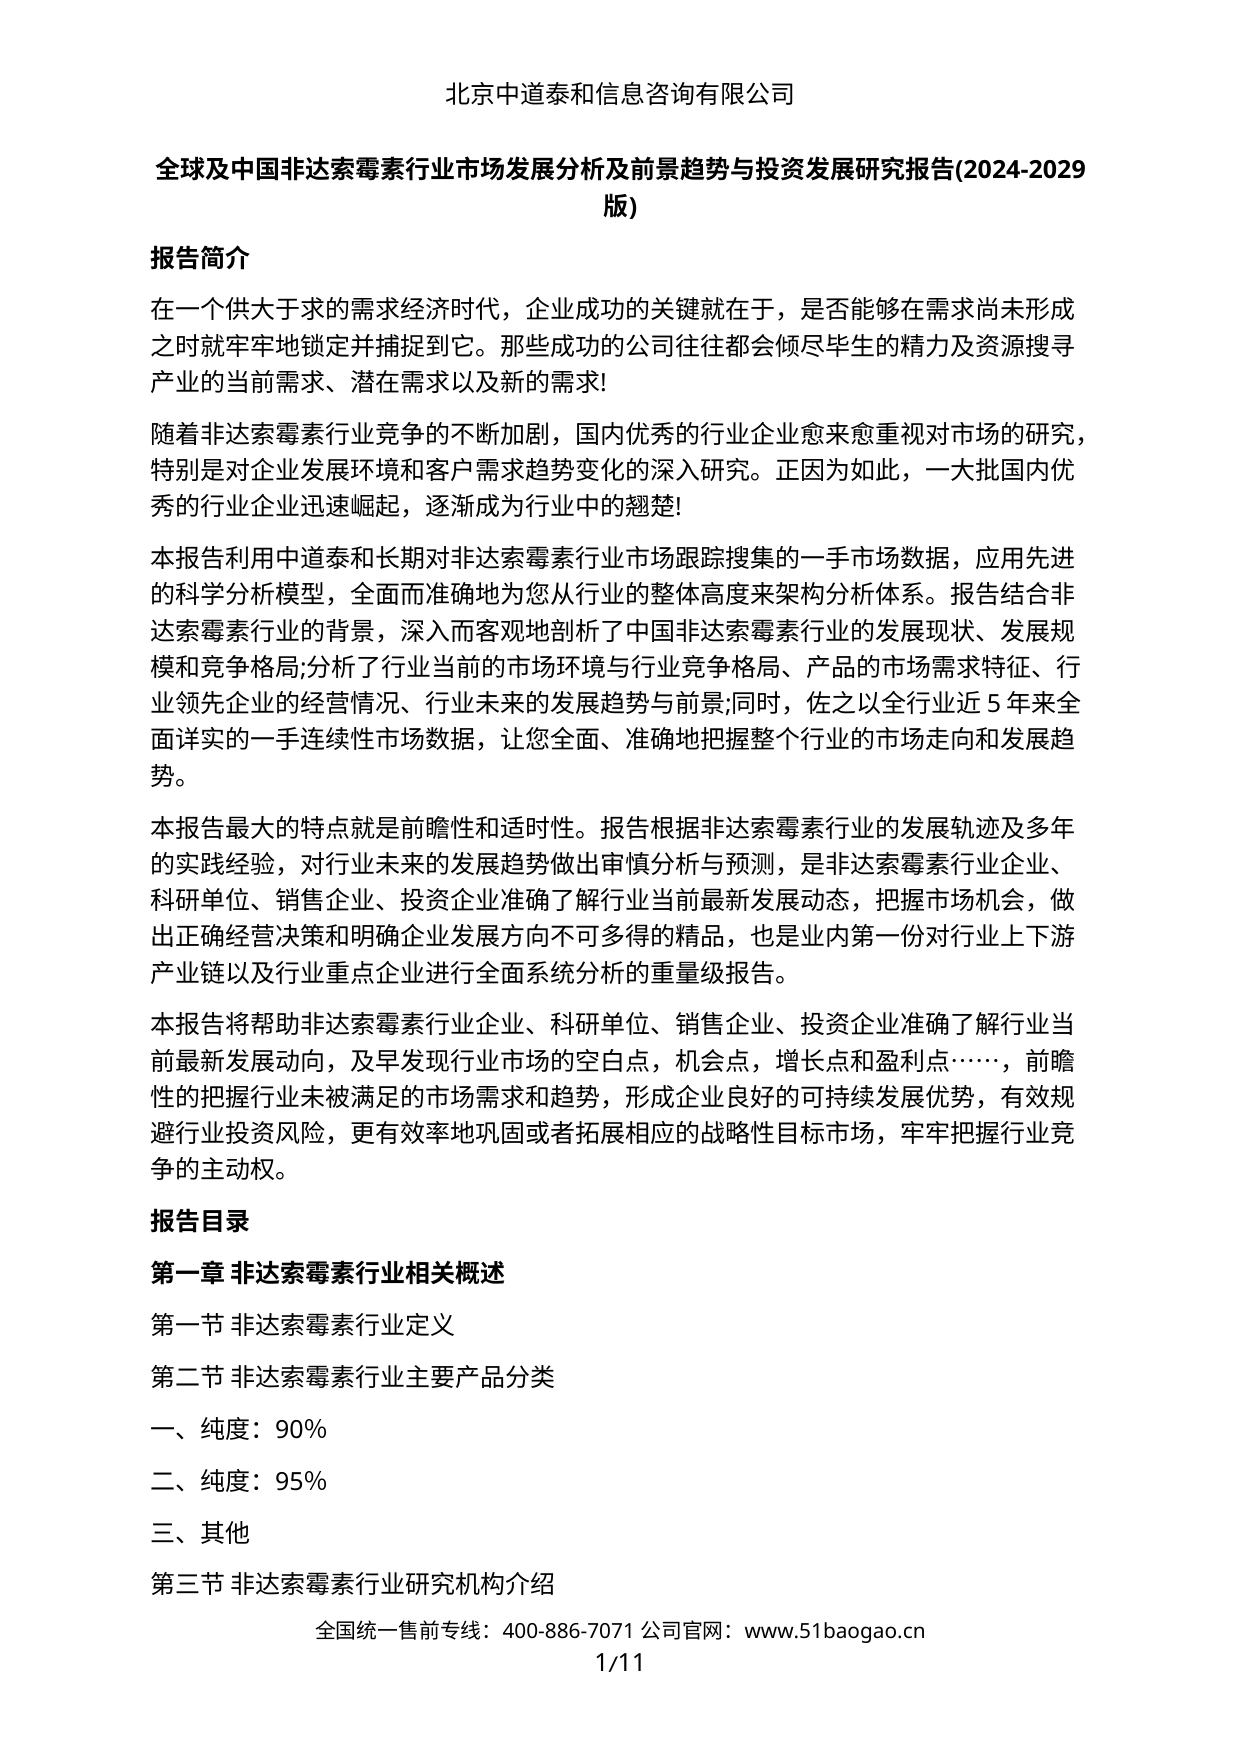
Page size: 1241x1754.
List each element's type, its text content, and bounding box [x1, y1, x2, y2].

text 本报告最大的特点就是前瞻性和适时性。报告根据非达索霉素行业的发展轨迹及多年的实践经验，对行业未来的发展趋势做出审慎分析与预测，是非达索霉素行业企业、科研单位、销售企业、投资企业准确了解行业当前最新发展动态，把握市场机会，做出正确经营决策和明确企业发展方向不可多得的精品，也是业内第一份对行业上下游产业链以及行业重点企业进行全面系统分析的重量级报告。 [150, 808, 1090, 989]
text 全球及中国非达索霉素行业市场发展分析及前景趋势与投资发展研究报告(2024-2029版) [150, 150, 1090, 222]
text 随着非达索霉素行业竞争的不断加剧，国内优秀的行业企业愈来愈重视对市场的研究，特别是对企业发展环境和客户需求趋势变化的深入研究。正因为如此，一大批国内优秀的行业企业迅速崛起，逐渐成为行业中的翘楚! [150, 414, 1090, 523]
text 本报告将帮助非达索霉素行业企业、科研单位、销售企业、投资企业准确了解行业当前最新发展动向，及早发现行业市场的空白点，机会点，增长点和盈利点……，前瞻性的把握行业未被满足的市场需求和趋势，形成企业良好的可持续发展优势，有效规避行业投资风险，更有效率地巩固或者拓展相应的战略性目标市场，牢牢把握行业竞争的主动权。 [150, 1005, 1090, 1186]
text 三、其他 [150, 1513, 1090, 1549]
text 第一节 非达索霉素行业定义 [150, 1306, 1090, 1342]
text 一、纯度：90％ [150, 1409, 1090, 1446]
text 二、纯度：95％ [150, 1461, 1090, 1497]
text 第一章 非达索霉素行业相关概述 [150, 1254, 1090, 1290]
text 本报告利用中道泰和长期对非达索霉素行业市场跟踪搜集的一手市场数据，应用先进的科学分析模型，全面而准确地为您从行业的整体高度来架构分析体系。报告结合非达索霉素行业的背景，深入而客观地剖析了中国非达索霉素行业的发展现状、发展规模和竞争格局;分析了行业当前的市场环境与行业竞争格局、产品的市场需求特征、行业领先企业的经营情况、行业未来的发展趋势与前景;同时，佐之以全行业近5年来全面详实的一手连续性市场数据，让您全面、准确地把握整个行业的市场走向和发展趋势。 [150, 539, 1090, 792]
text 报告目录 [150, 1202, 1090, 1238]
text 报告简介 [150, 238, 1090, 274]
text 在一个供大于求的需求经济时代，企业成功的关键就在于，是否能够在需求尚未形成之时就牢牢地锁定并捕捉到它。那些成功的公司往往都会倾尽毕生的精力及资源搜寻产业的当前需求、潜在需求以及新的需求! [150, 290, 1090, 399]
text 第二节 非达索霉素行业主要产品分类 [150, 1357, 1090, 1394]
text 第三节 非达索霉素行业研究机构介绍 [150, 1565, 1090, 1601]
